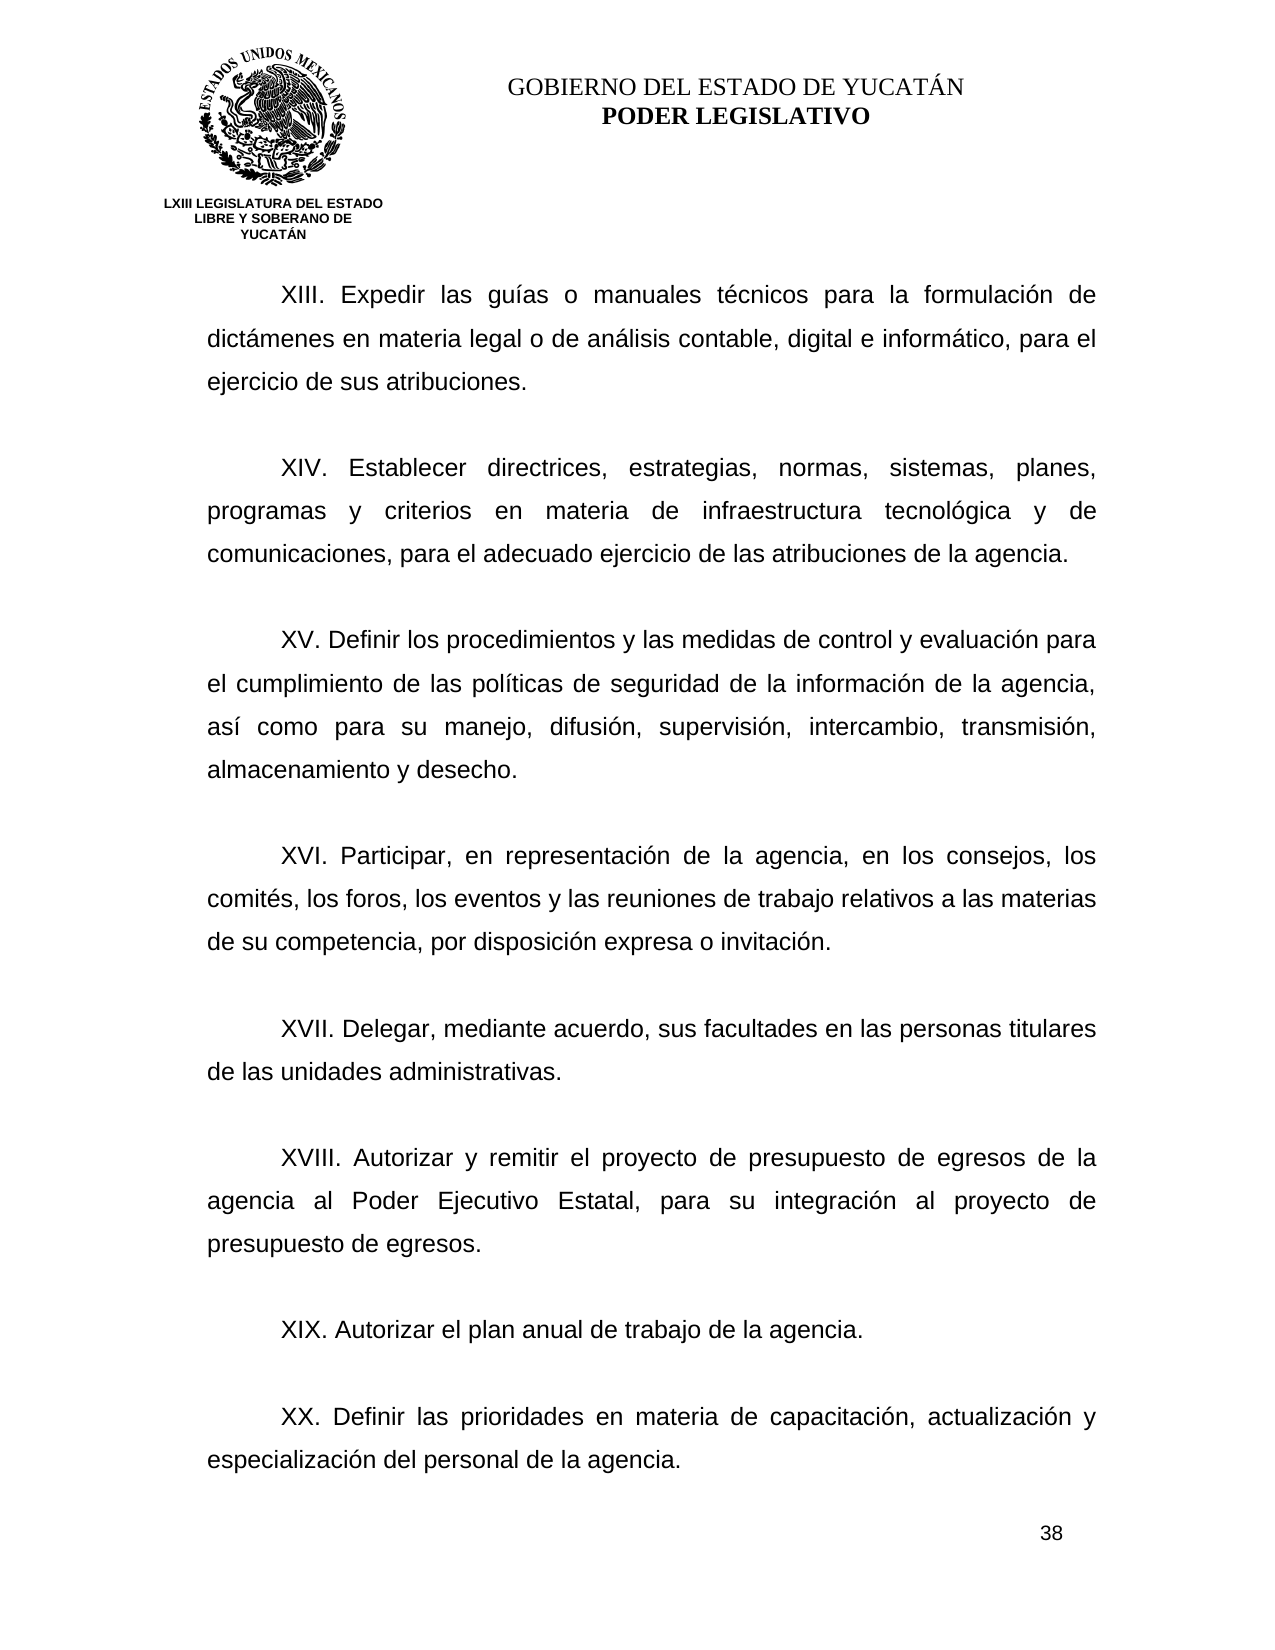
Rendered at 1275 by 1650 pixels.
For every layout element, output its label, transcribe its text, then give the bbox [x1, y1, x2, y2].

text XIII. Expedir las guías o manuales técnicos para la formulación de dictámenes en materia legal o de análisis contable, digital e informático, para el ejercicio de sus atribuciones. [207, 281, 1098, 396]
text XIX. Autorizar el plan anual de trabajo de la agencia. [207, 1316, 1098, 1344]
picture [163, 13, 381, 220]
text XIV. Establecer directrices, estrategias, normas, sistemas, planes, programas y criterios en materia de infraestructura tecnológica y de comunicaciones, para el adecuado ejercicio de las atribuciones de la agencia. [207, 453, 1098, 568]
text XVIII. Autorizar y remitir el proyecto de presupuesto de egresos de la agencia al Poder Ejecutivo Estatal, para su integración al proyecto de presupuesto de egresos. [207, 1143, 1098, 1258]
text XVI. Participar, en representación de la agencia, en los consejos, los comités, los foros, los eventos y las reuniones de trabajo relativos a las materias de su competencia, por disposición expresa o invitación. [207, 841, 1098, 956]
text XV. Definir los procedimientos y las medidas de control y evaluación para el cumplimiento de las políticas de seguridad de la información de la agencia, así como para su manejo, difusión, supervisión, intercambio, transmisión, almacenamiento y desecho. [207, 626, 1098, 784]
text XX. Definir las prioridades en materia de capacitación, actualización y especialización del personal de la agencia. [207, 1402, 1098, 1474]
text XVII. Delegar, mediante acuerdo, sus facultades en las personas titulares de las unidades administrativas. [207, 1014, 1098, 1086]
